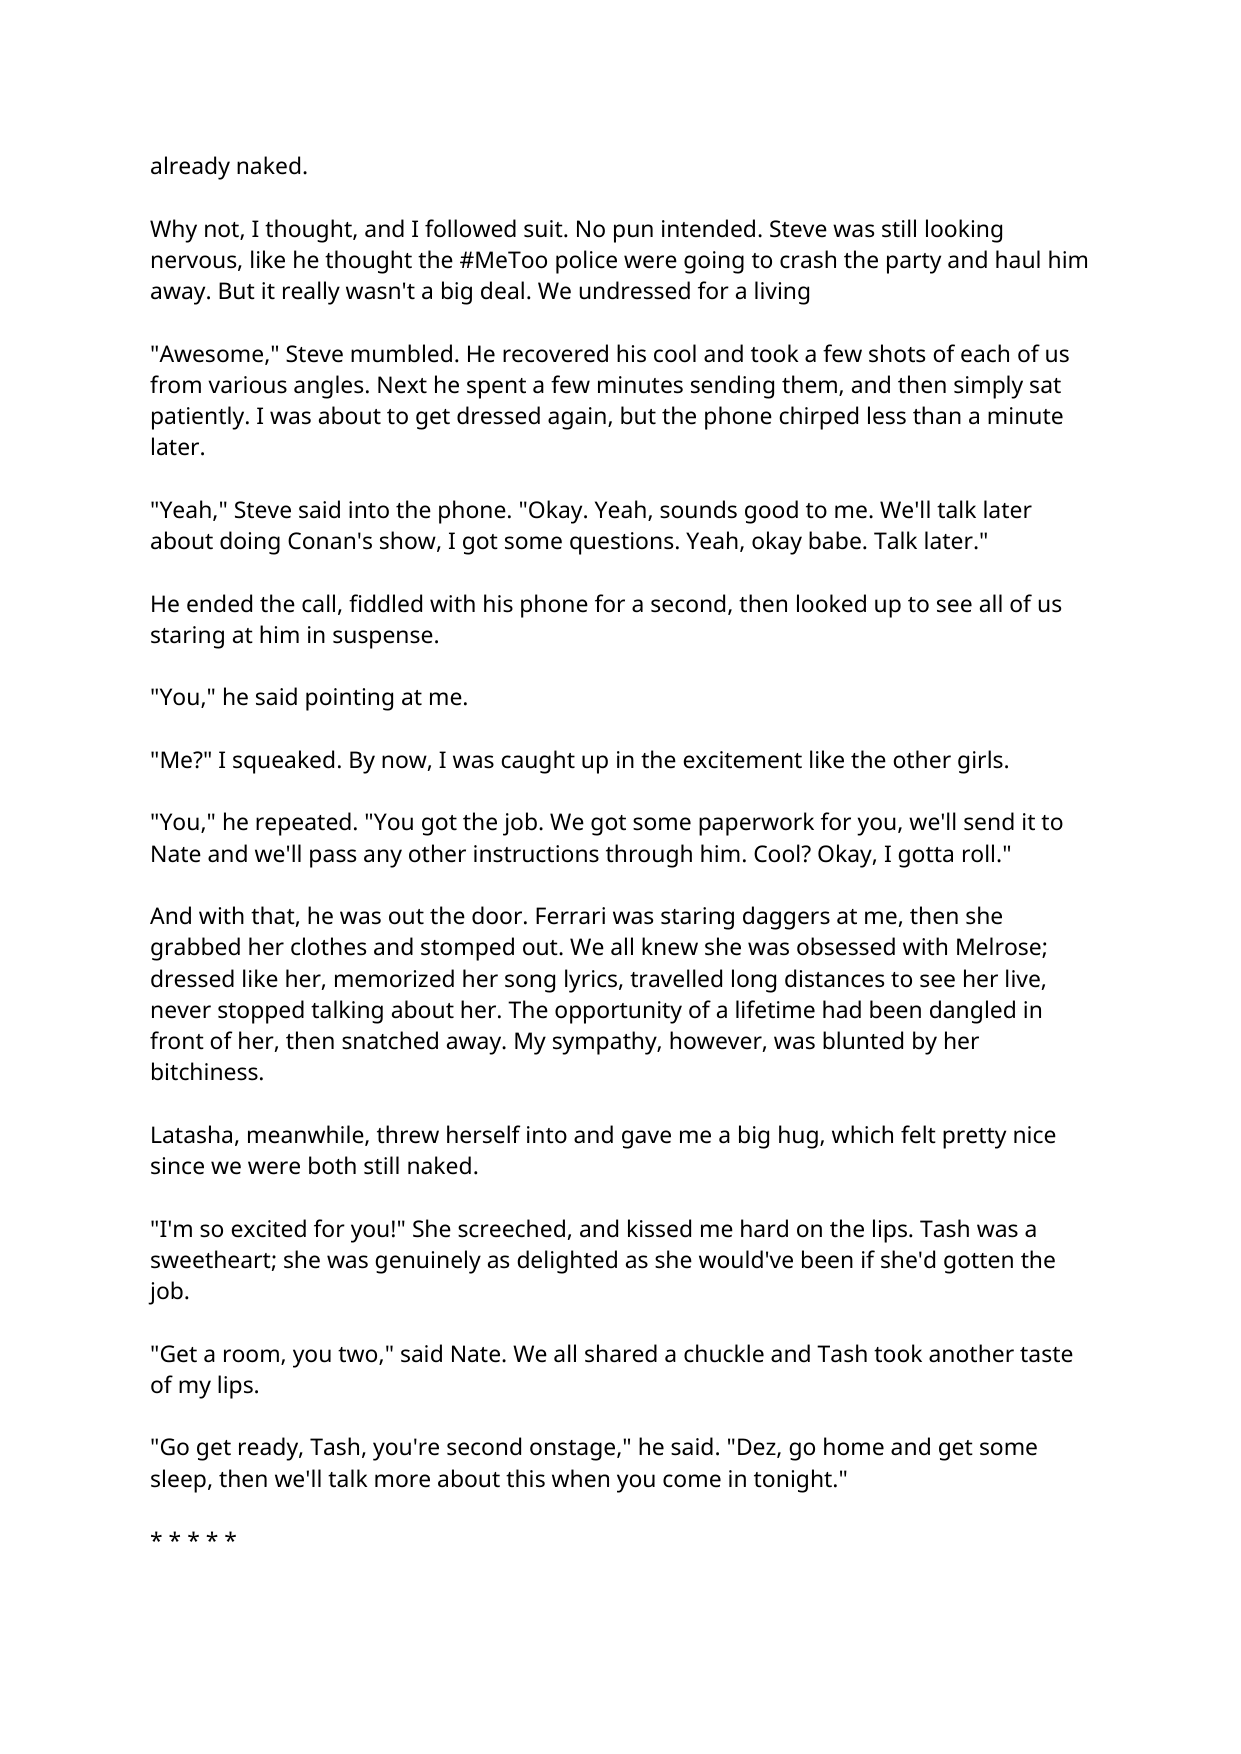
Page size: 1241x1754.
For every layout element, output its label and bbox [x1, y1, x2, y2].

text [150, 150, 1090, 1587]
